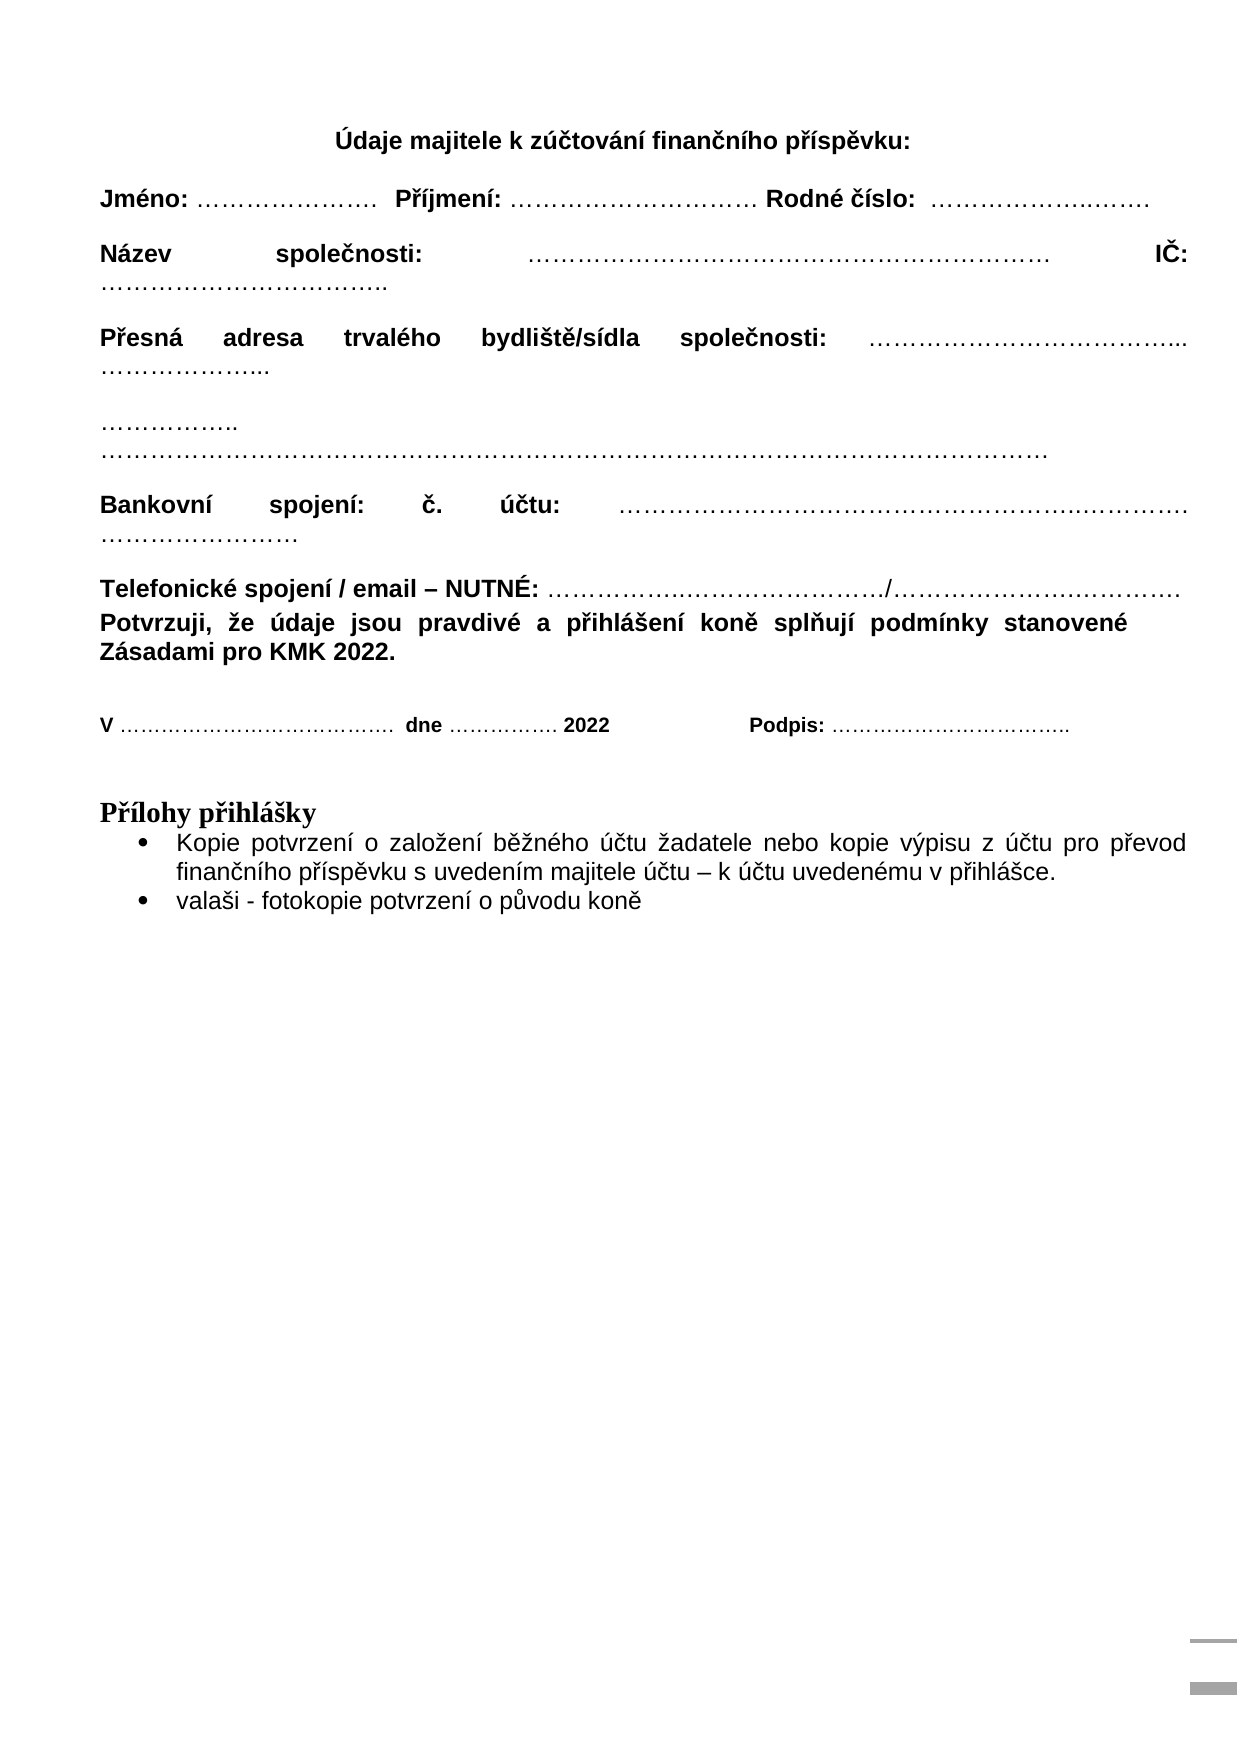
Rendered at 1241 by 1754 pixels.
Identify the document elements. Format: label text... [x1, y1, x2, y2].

text ……………..…………………………………………………………………………………………………… [99, 407, 1188, 464]
text Potvrzuji, že údaje jsou pravdivé a přihlášení koně splňují podmínky stanovené Zásadami pro KMK 2022. [99, 609, 1128, 665]
text V …………………………………. dne ……………. 2022 Podpis: …………………………….. [99, 713, 1188, 737]
text Přesná adresa trvalého bydliště/sídla společnosti: ………………………………...………………... [99, 322, 1188, 380]
list valaši - fotokopie potvrzení o původu koně [139, 886, 1188, 915]
text Údaje majitele k zúčtování finančního příspěvku: [334, 126, 1188, 154]
text Přílohy přihlášky [99, 795, 1188, 828]
text Telefonické spojení / email – NUTNÉ: ……………..……………………/………………….…………. [99, 574, 1188, 602]
text Jméno: …………………. Příjmení: ………………………… Rodné číslo: ………………..……. [99, 183, 1188, 212]
text Bankovní spojení: č. účtu: ………………………………………………..………….…………………… [99, 490, 1188, 547]
text Název společnosti: ……………………………………………………… IČ: …………………………….. [99, 239, 1188, 296]
list Kopie potvrzení o založení běžného účtu žadatele nebo kopie výpisu z účtu pro převod finančního příspěvku s uvedením majitele účtu – k účtu uvedenému v přihlášce. [139, 828, 1188, 886]
